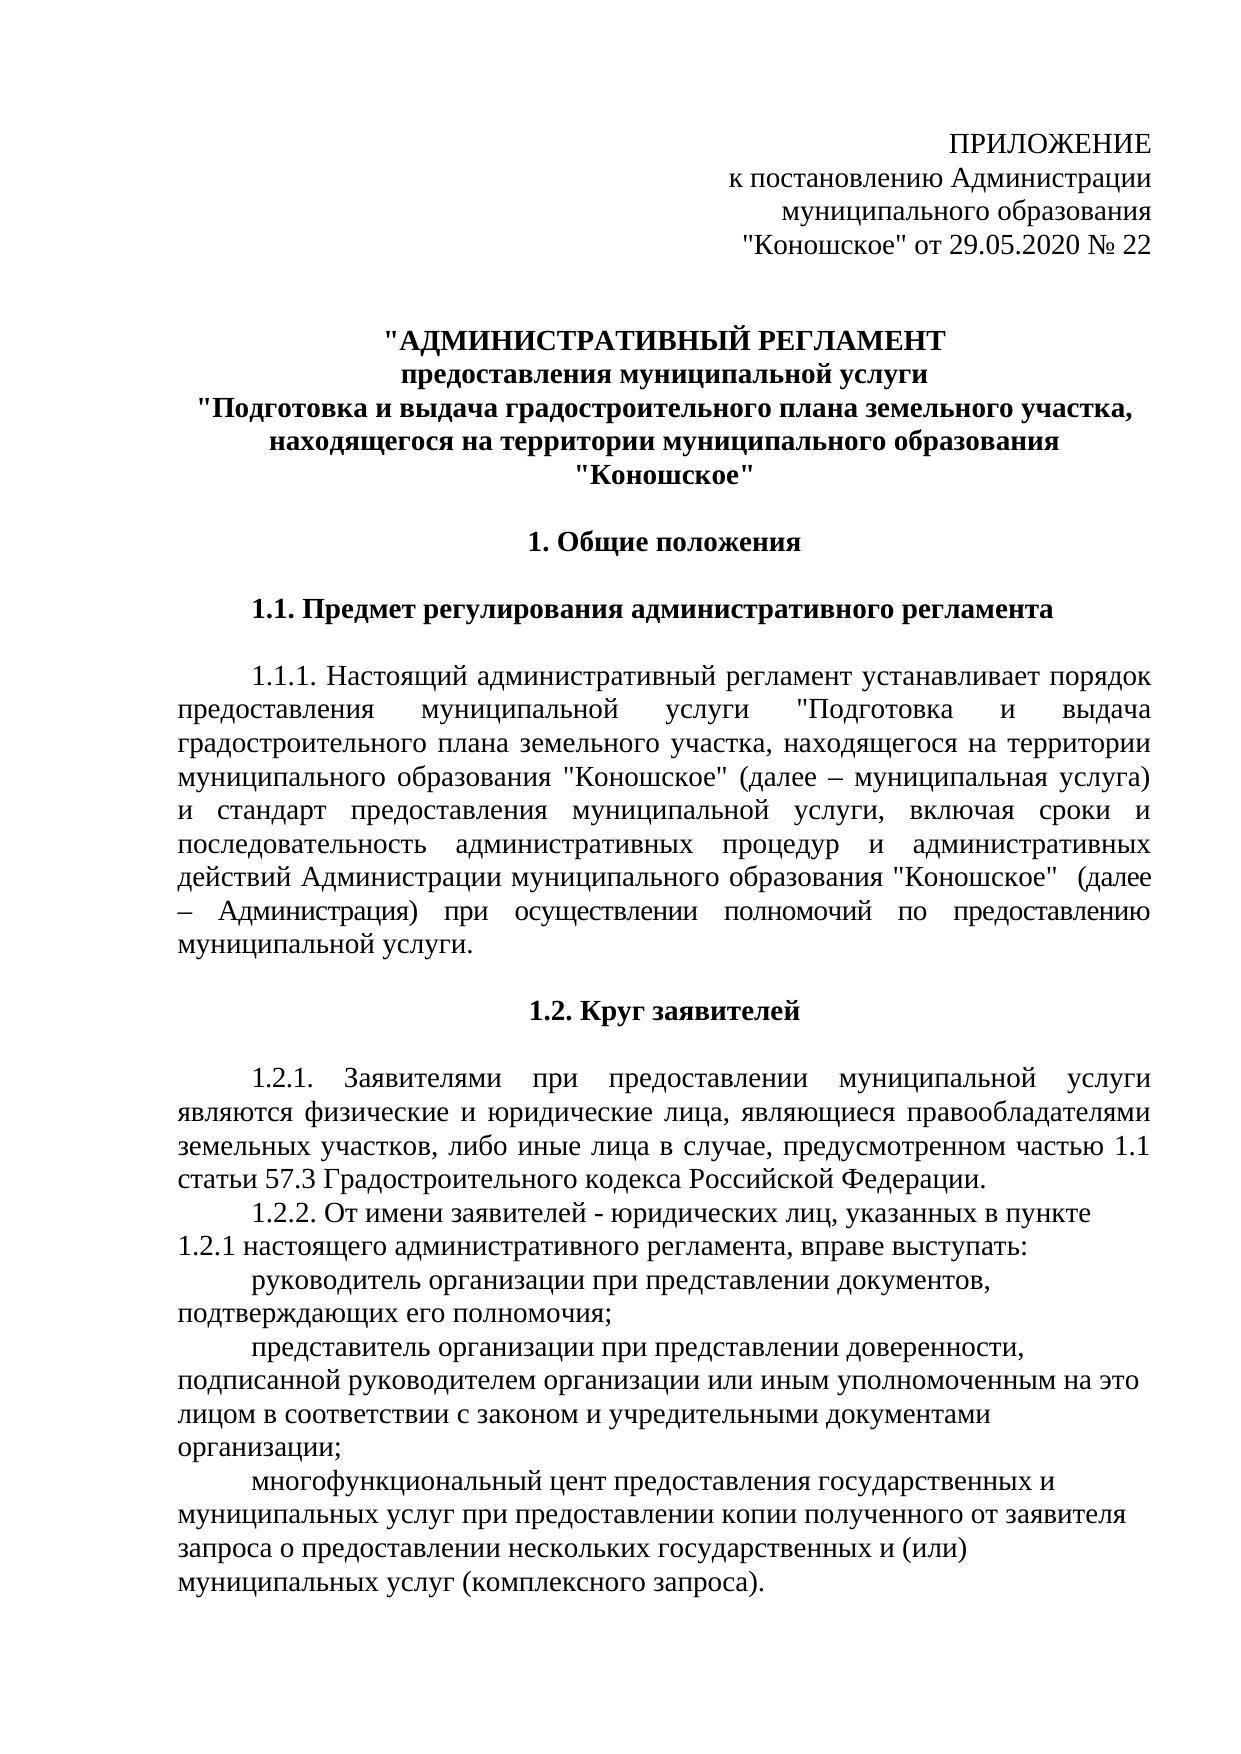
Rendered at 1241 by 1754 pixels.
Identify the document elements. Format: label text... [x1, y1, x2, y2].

text 1.1.1. Настоящий административный регламент устанавливает порядок предоставления муниципальной услуги "Подготовка и выдача градостроительного плана земельного участка, находящегося на территории муниципального образования "Коношское" (далее – муниципальная услуга) и стандарт предоставления муниципальной услуги, включая сроки и последовательность административных процедур и административных действий Администрации муниципального образования "Коношское" (далее – Администрация) при осуществлении полномочий по предоставлению муниципальной услуги. [177, 658, 1152, 960]
text муниципального образования [723, 193, 1152, 227]
text 1.2.2. От имени заявителей - юридических лиц, указанных в пункте 1.2.1 настоящего административного регламента, вправе выступать: [177, 1195, 1152, 1262]
text 1.2. Круг заявителей [177, 993, 1152, 1027]
text "Коношское" от 29.05.2020 № 22 [723, 227, 1152, 260]
text 1.1. Предмет регулирования административного регламента [177, 591, 1152, 624]
text представитель организации при представлении доверенности, подписанной руководителем организации или иным уполномоченным на это лицом в соответствии с законом и учредительными документами организации; [177, 1329, 1152, 1463]
text 1. Общие положения [177, 524, 1152, 557]
text "АДМИНИСТРАТИВНЫЙ РЕГЛАМЕНТ [177, 323, 1152, 356]
text "Подготовка и выдача градостроительного плана земельного участка, находящегося на территории муниципального образования [177, 390, 1152, 457]
title "Коношское" [177, 457, 1152, 490]
text многофункциональный цент предоставления государственных и муниципальных услуг при предоставлении копии полученного от заявителя запроса о предоставлении нескольких государственных и (или) муниципальных услуг (комплексного запроса). [177, 1463, 1152, 1597]
text 1.2.1. Заявителями при предоставлении муниципальной услуги являются физические и юридические лица, являющиеся правообладателями земельных участков, либо иные лица в случае, предусмотренном частью 1.1 статьи 57.3 Градостроительного кодекса Российской Федерации. [177, 1061, 1152, 1195]
text к постановлению Администрации [723, 160, 1152, 193]
text ПРИЛОЖЕНИЕ [723, 126, 1152, 160]
text руководитель организации при представлении документов, подтверждающих его полномочия; [177, 1262, 1152, 1329]
text предоставления муниципальной услуги [177, 356, 1152, 390]
